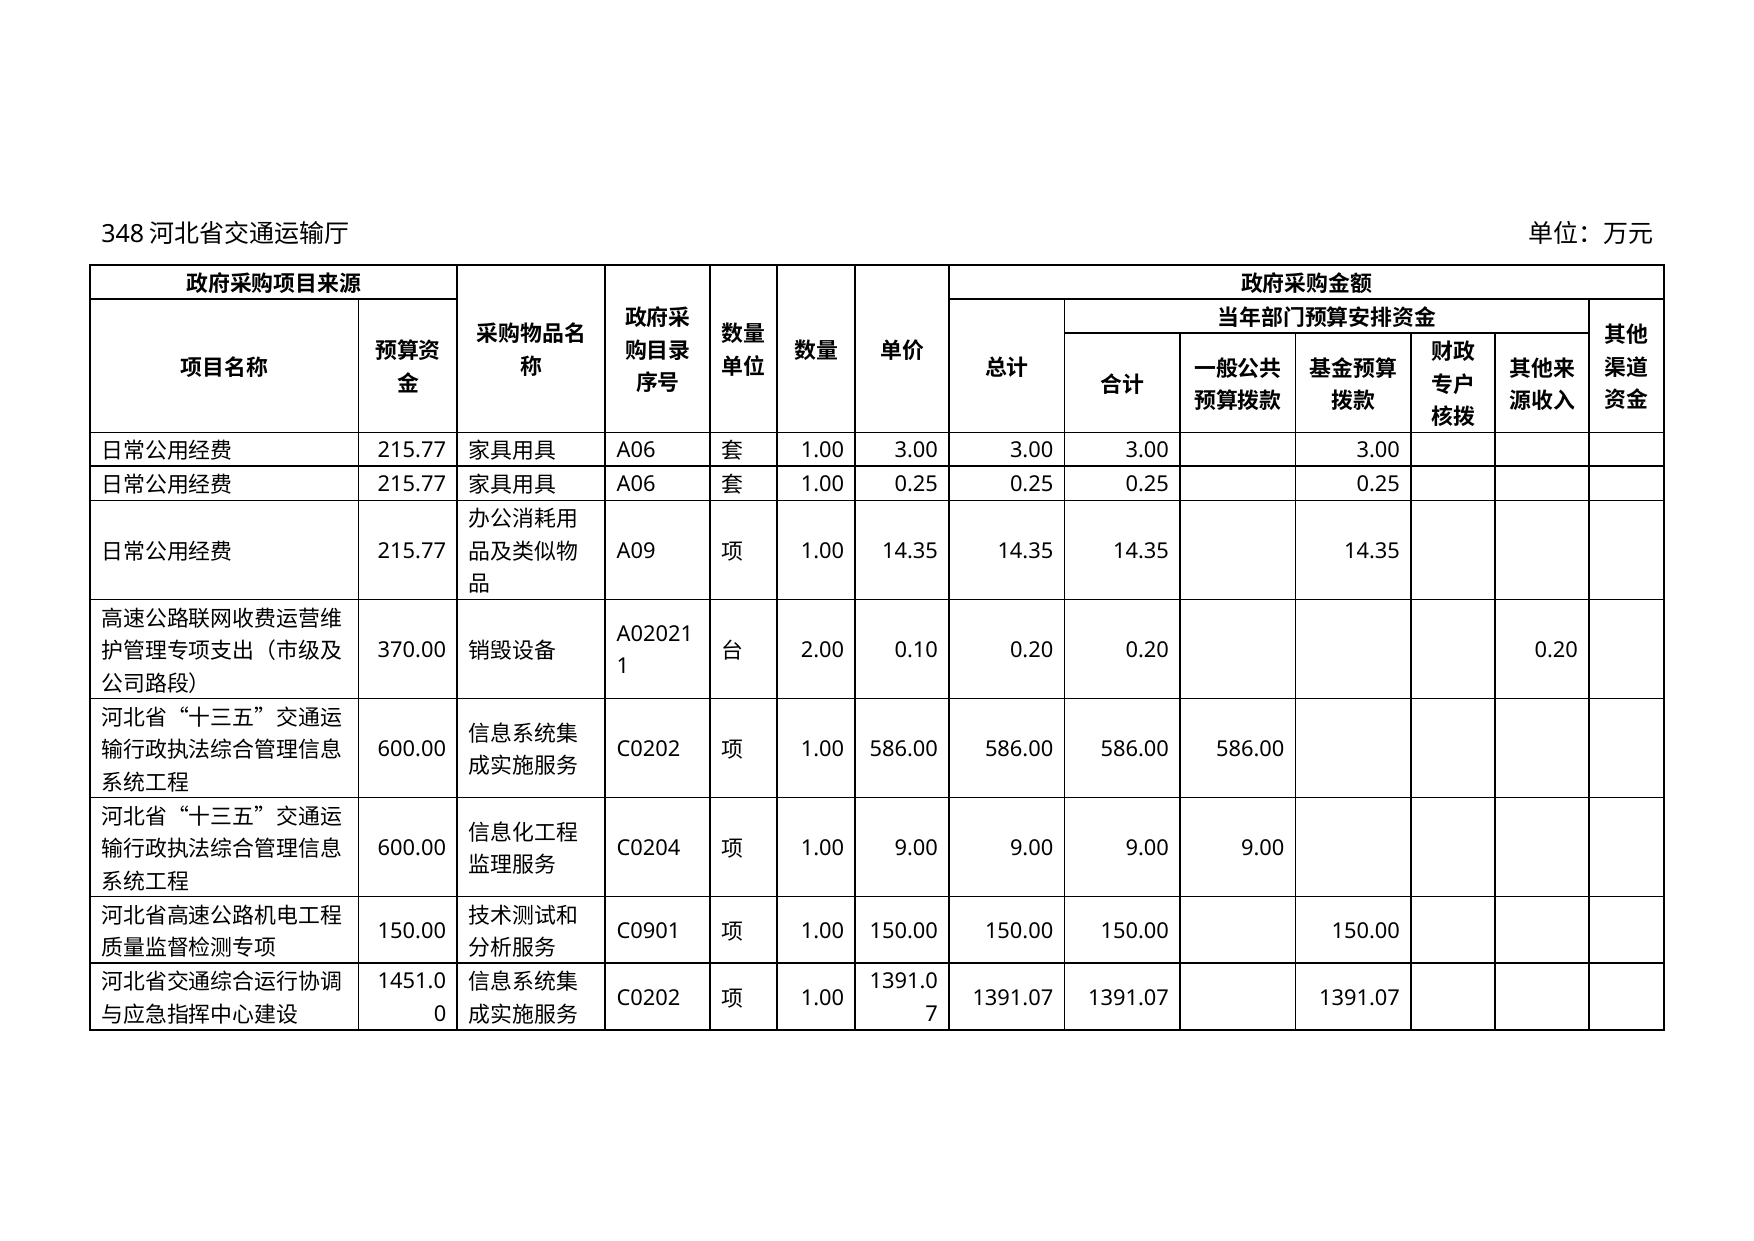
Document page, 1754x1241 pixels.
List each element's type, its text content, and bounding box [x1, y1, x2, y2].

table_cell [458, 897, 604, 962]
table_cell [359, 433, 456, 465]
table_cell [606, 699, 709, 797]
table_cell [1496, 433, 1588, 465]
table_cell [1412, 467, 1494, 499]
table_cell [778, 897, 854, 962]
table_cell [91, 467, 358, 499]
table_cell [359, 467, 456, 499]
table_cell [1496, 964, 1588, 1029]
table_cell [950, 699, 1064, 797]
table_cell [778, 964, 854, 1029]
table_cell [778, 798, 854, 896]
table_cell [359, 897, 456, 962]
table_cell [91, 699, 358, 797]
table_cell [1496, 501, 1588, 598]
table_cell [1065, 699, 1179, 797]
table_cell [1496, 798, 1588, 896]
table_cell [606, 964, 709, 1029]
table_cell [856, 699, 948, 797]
table_cell 数量 [778, 266, 854, 431]
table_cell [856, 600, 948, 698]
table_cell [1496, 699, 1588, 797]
table_cell 其他渠道资金 [1590, 300, 1663, 431]
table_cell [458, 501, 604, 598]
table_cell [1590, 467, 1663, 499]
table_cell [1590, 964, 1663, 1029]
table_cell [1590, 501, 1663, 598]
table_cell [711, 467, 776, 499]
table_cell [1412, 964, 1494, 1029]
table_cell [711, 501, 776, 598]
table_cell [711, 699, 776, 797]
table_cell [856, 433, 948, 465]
table_cell 财政专户核拨 [1412, 334, 1494, 431]
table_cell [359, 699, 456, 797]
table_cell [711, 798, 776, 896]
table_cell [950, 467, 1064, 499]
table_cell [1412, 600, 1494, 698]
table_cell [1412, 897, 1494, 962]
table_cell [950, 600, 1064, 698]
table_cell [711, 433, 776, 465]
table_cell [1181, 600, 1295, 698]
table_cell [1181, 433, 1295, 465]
table_cell 项目名称 [91, 300, 358, 431]
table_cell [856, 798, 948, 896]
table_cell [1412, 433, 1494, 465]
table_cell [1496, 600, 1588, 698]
table_cell 数量 单位 [711, 266, 776, 431]
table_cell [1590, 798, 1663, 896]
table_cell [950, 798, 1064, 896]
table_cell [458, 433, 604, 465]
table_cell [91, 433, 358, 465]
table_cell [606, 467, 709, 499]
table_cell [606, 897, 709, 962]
table_cell 其他来源收入 [1496, 334, 1588, 431]
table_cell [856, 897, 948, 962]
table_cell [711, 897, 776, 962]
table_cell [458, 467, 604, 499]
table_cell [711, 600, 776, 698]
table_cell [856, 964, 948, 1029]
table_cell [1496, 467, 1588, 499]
table_cell 一般公共预算拨款 [1181, 334, 1295, 431]
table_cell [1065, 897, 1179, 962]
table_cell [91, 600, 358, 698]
table_cell 采购物品名称 [458, 266, 604, 431]
table_cell 政府采购金额 [950, 266, 1663, 298]
table_cell 总计 [950, 300, 1064, 431]
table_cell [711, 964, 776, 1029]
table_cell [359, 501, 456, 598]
table_cell 基金预算拨款 [1296, 334, 1410, 431]
table_cell 预算资金 [359, 300, 456, 431]
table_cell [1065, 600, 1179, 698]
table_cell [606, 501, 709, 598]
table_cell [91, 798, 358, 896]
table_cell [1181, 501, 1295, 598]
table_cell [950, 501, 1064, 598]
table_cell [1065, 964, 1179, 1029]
table_header 348河北省交通运输厅 [91, 199, 948, 264]
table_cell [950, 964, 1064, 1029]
table_cell 当年部门预算安排资金 [1065, 300, 1588, 332]
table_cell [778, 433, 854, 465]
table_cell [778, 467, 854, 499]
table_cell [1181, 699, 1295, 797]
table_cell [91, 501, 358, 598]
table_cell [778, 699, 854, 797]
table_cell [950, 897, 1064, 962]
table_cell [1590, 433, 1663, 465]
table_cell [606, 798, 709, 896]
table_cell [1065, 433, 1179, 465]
table_header 单位：万元 [950, 199, 1663, 264]
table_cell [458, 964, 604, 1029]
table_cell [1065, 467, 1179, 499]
table_cell 政府采购项目来源 [91, 266, 456, 298]
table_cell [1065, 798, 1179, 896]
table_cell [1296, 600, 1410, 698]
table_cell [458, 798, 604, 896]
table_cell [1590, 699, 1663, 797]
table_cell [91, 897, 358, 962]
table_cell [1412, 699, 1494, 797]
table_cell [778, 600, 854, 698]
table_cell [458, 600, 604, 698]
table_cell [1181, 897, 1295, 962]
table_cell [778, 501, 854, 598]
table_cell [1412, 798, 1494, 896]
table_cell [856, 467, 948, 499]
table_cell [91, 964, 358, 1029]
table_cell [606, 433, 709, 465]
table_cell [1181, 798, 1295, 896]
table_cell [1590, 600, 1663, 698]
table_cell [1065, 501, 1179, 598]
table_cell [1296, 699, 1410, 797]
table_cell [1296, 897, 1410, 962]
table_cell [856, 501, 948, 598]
table_cell 政府采购目录序号 [606, 266, 709, 431]
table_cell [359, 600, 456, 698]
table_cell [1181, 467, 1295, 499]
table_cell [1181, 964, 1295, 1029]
table_cell 合计 [1065, 334, 1179, 431]
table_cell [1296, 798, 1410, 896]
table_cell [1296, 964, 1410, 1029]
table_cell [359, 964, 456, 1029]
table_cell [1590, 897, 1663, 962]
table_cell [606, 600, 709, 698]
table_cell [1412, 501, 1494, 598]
table_cell 单价 [856, 266, 948, 431]
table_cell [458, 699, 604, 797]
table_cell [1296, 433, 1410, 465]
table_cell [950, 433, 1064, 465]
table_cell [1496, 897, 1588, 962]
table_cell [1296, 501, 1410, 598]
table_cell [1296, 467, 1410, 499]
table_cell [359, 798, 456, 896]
